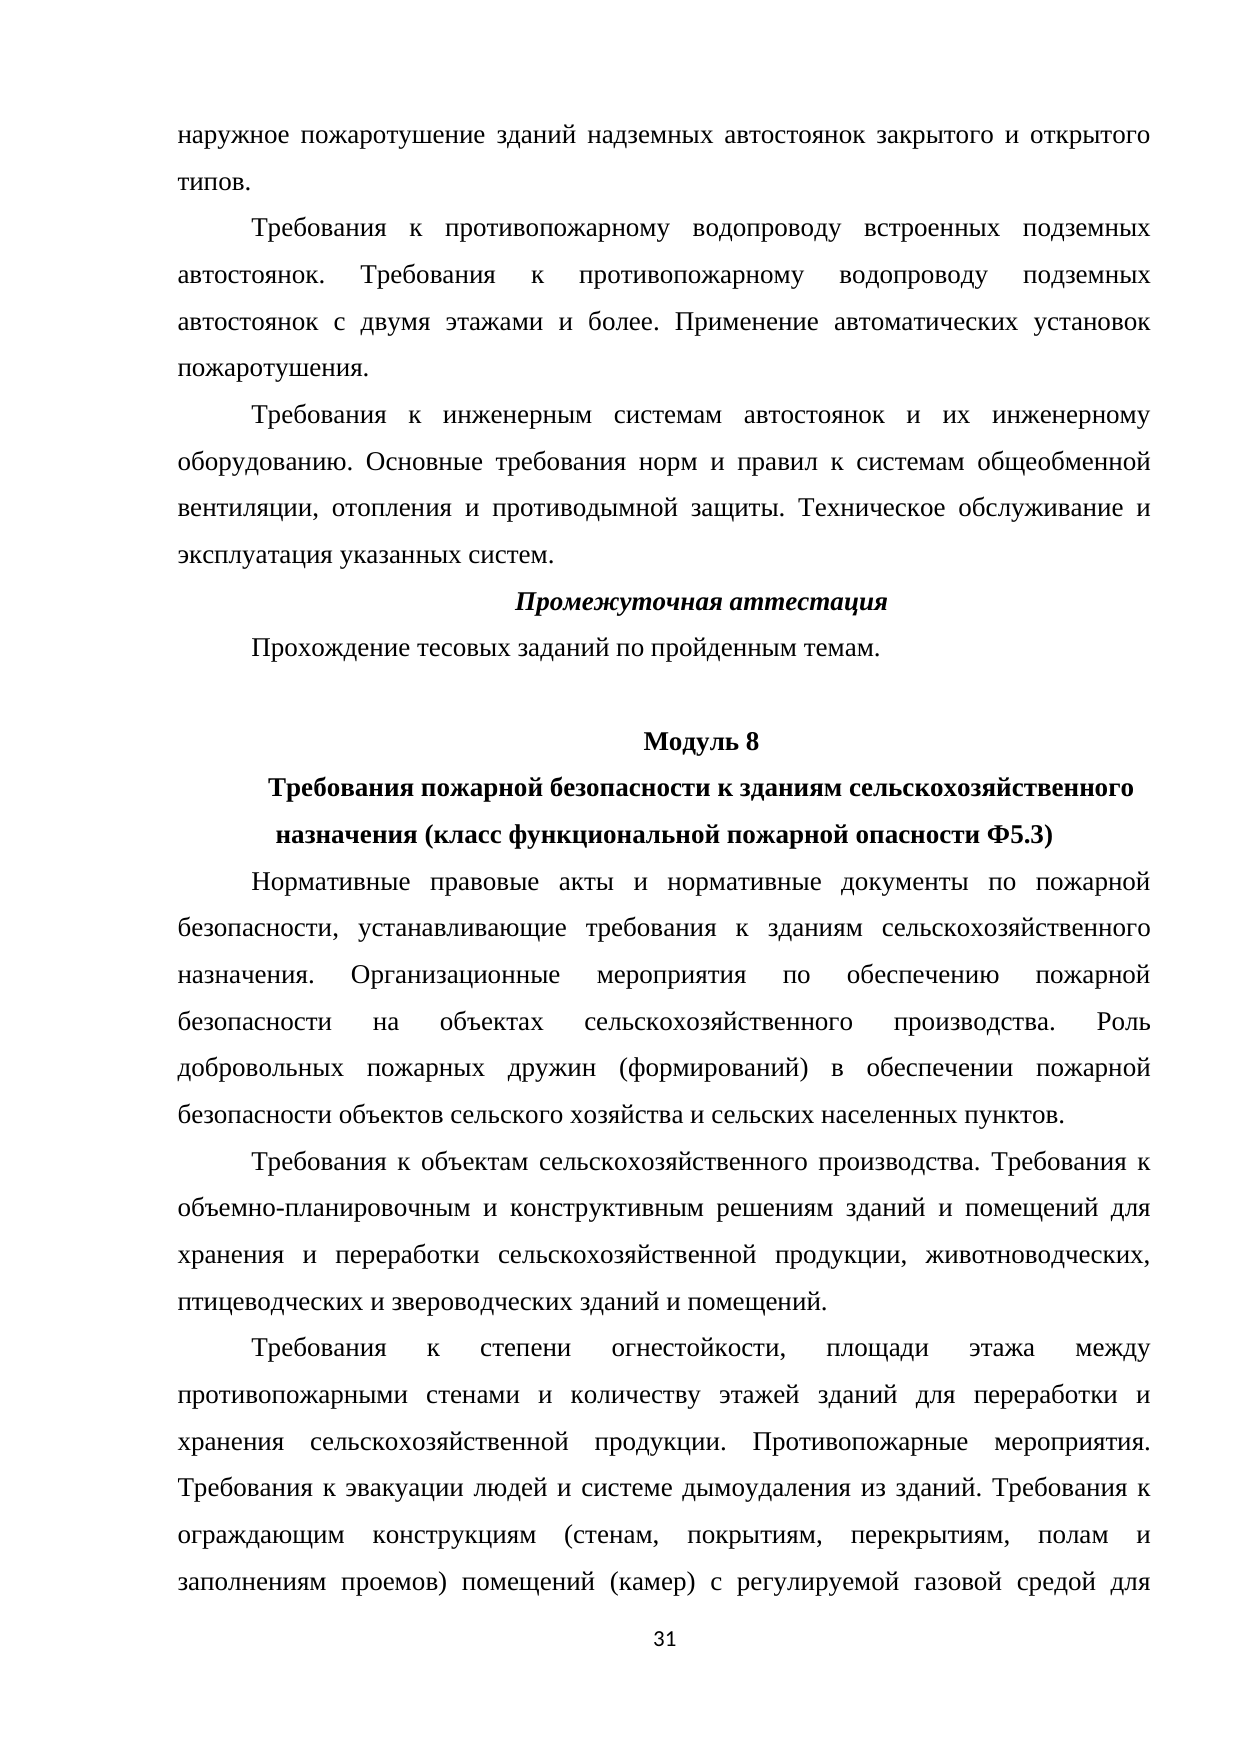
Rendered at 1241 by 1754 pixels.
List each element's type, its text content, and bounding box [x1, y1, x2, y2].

text Прохождение тесовых заданий по пройденным темам. [177, 631, 1152, 663]
text Требования пожарной безопасности к зданиям сельскохозяйственного назначения (класс функциональной пожарной опасности Ф5.3) [177, 771, 1152, 849]
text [177, 1331, 1152, 1596]
text Требования к противопожарному водопроводу встроенных подземных автостоянок. Требования к противопожарному водопроводу подземных автостоянок с двумя этажами и более. Применение автоматических установок пожаротушения. [177, 211, 1152, 383]
text Требования к инженерным системам автостоянок и их инженерному оборудованию. Основные требования норм и правил к системам общеобменной вентиляции, отопления и противодымной защиты. Техническое обслуживание и эксплуатация указанных систем. [177, 398, 1152, 569]
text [177, 118, 1152, 196]
text Нормативные правовые акты и нормативные документы по пожарной безопасности, устанавливающие требования к зданиям сельскохозяйственного назначения. Организационные мероприятия по обеспечению пожарной безопасности на объектах сельскохозяйственного производства. Роль добровольных пожарных дружин (формирований) в обеспечении пожарной безопасности объектов сельского хозяйства и сельских населенных пунктов. [177, 865, 1152, 1129]
text Модуль 8 [177, 725, 1152, 756]
text Промежуточная аттестация [177, 585, 1152, 616]
text Требования к объектам сельскохозяйственного производства. Требования к объемно-планировочным и конструктивным решениям зданий и помещений для хранения и переработки сельскохозяйственной продукции, животноводческих, птицеводческих и звероводческих зданий и помещений. [177, 1145, 1152, 1316]
